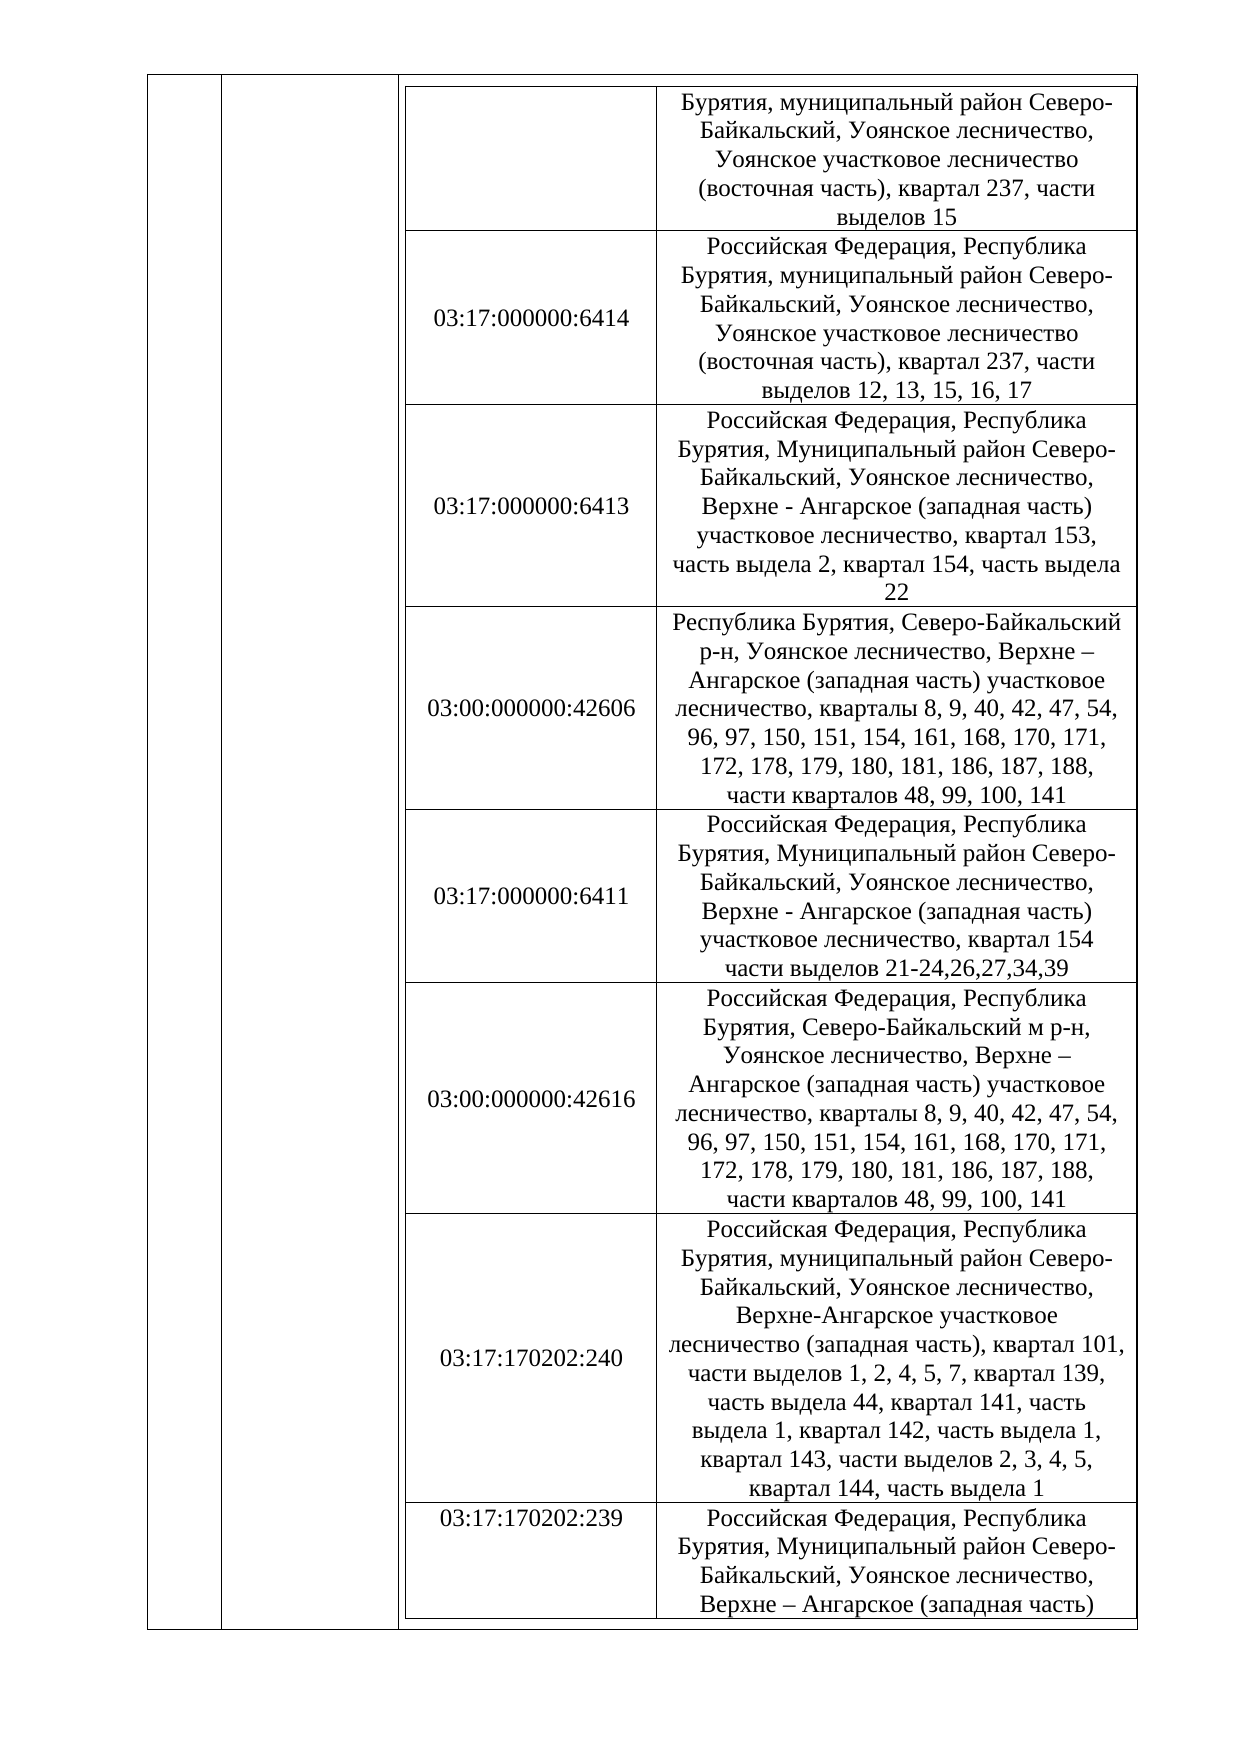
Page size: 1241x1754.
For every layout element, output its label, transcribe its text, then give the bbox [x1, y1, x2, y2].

table_cell [399, 75, 1137, 1629]
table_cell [222, 75, 398, 1629]
table_cell 9 [148, 75, 221, 1629]
